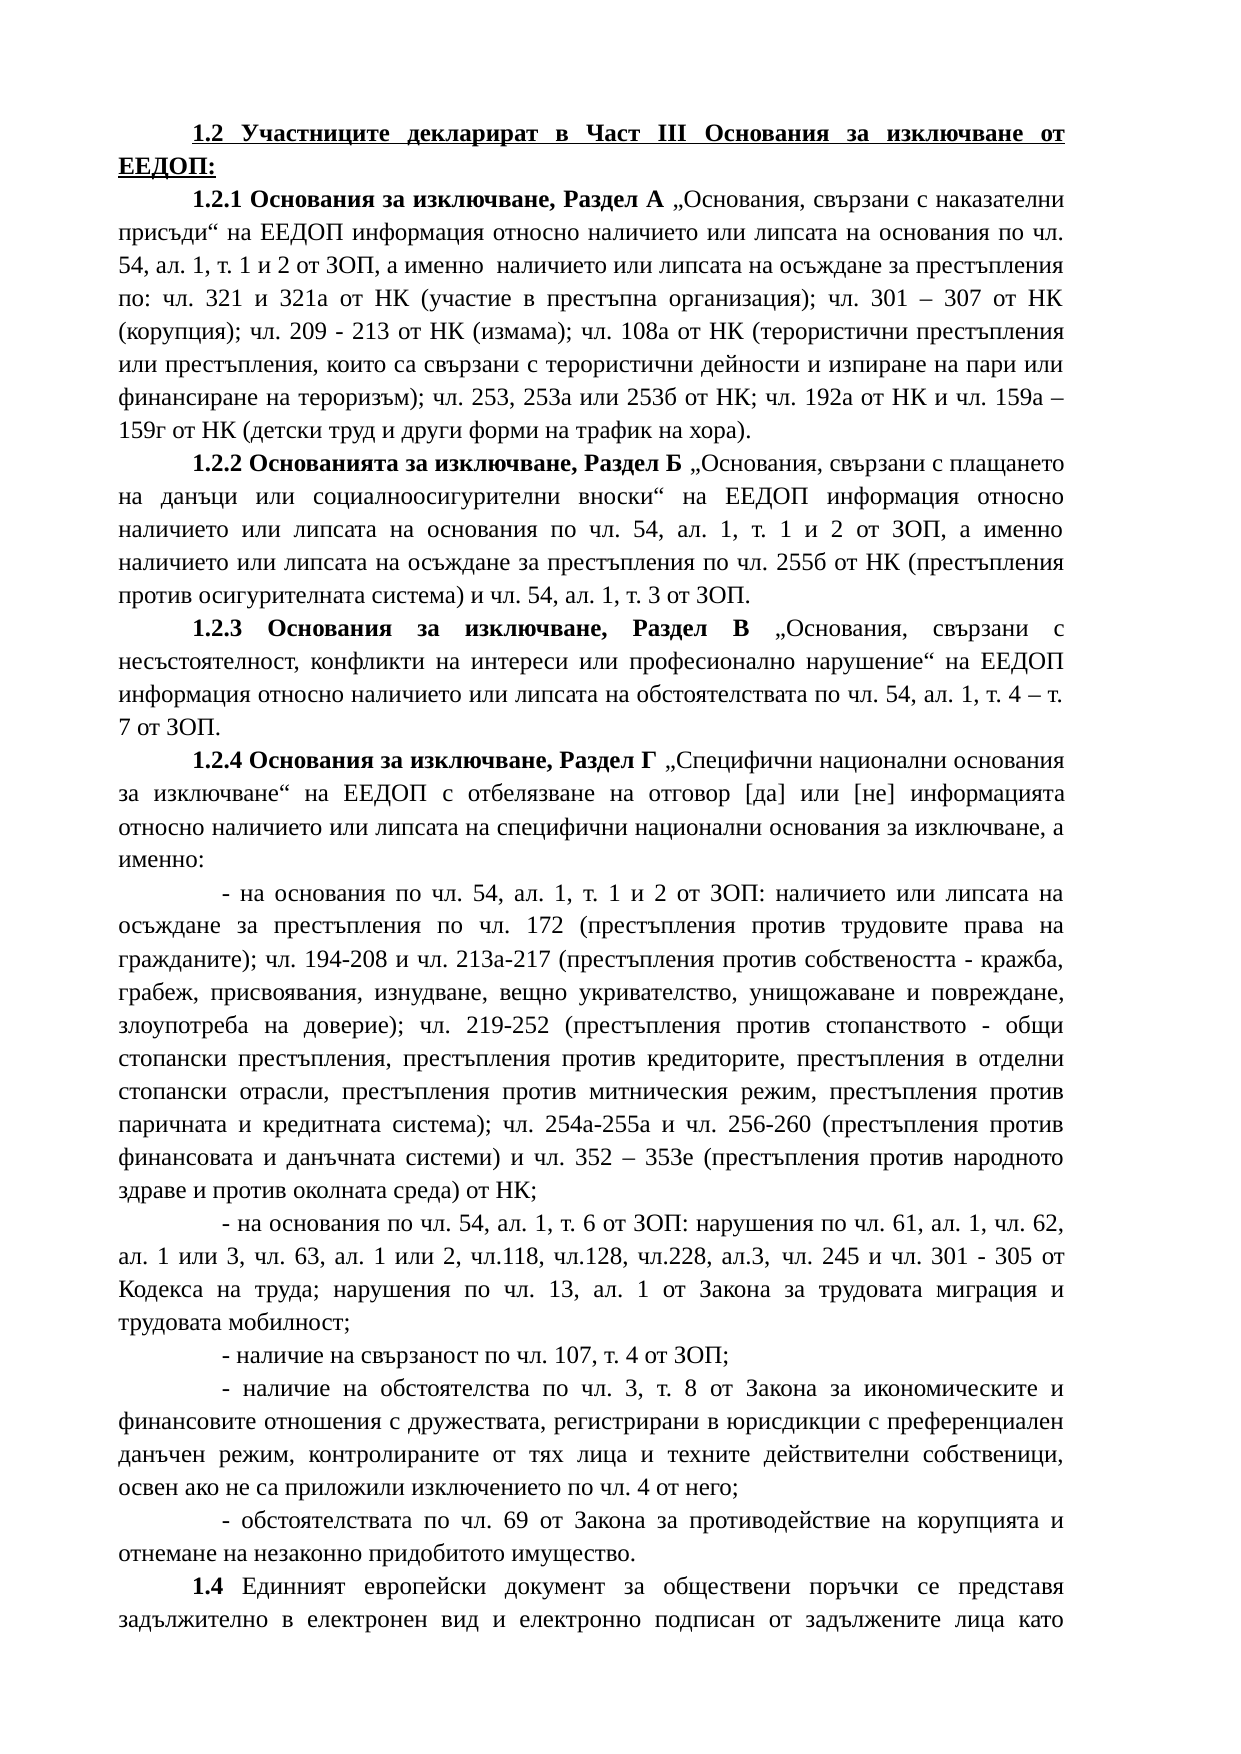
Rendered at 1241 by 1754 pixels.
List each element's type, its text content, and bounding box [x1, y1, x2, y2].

text 1.2.3 Основания за изключване, Раздел В „Основания, свързани с несъстоятелност, конфликти на интереси или професионално нарушение“ на ЕЕДОП информация относно наличието или липсата на обстоятелствата по чл. 54, ал. 1, т. 4 – т. 7 от ЗОП. [118, 613, 1065, 741]
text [118, 1571, 1065, 1633]
text - обстоятелствата по чл. 69 от Закона за противодействие на корупцията и отнемане на незаконно придобитото имущество. [118, 1505, 1065, 1567]
text 1.2.4 Основания за изключване, Раздел Г „Специфични национални основания за изключване“ на ЕЕДОП с отбелязване на отговор [да] или [не] информацията относно наличието или липсата на специфични национални основания за изключване, а именно: [118, 746, 1065, 873]
text - на основания по чл. 54, ал. 1, т. 6 от ЗОП: нарушения по чл. 61, ал. 1, чл. 62, ал. 1 или 3, чл. 63, ал. 1 или 2, чл.118, чл.128, чл.228, ал.3, чл. 245 и чл. 301 - 305 от Кодекса на труда; нарушения по чл. 13, ал. 1 от Закона за трудовата миграция и трудовата мобилност; [118, 1208, 1065, 1336]
text 1.2.1 Основания за изключване, Раздел А „Основания, свързани с наказателни присъди“ на ЕЕДОП информация относно наличието или липсата на основания по чл. 54, ал. 1, т. 1 и 2 от ЗОП, а именно наличието или липсата на осъждане за престъпления по: чл. 321 и 321а от НК (участие в престъпна организация); чл. 301 – 307 от НК (корупция); чл. 209 - 213 от НК (измама); чл. 108а от НК (терористични престъпления или престъпления, които са свързани с терористични дейности и изпиране на пари или финансиране на тероризъм); чл. 253, 253а или 253б от НК; чл. 192а от НК и чл. 159а – 159г от НК (детски труд и други форми на трафик на хора). [118, 184, 1065, 444]
text - наличие на обстоятелства по чл. 3, т. 8 от Закона за икономическите и финансовите отношения с дружествата, регистрирани в юрисдикции с преференциален данъчен режим, контролираните от тях лица и техните действителни собственици, освен ако не са приложили изключението по чл. 4 от него; [118, 1373, 1065, 1501]
text 1.2 Участниците декларират в Част III Основания за изключване от ЕЕДОП: [118, 118, 1065, 180]
text - наличие на свързаност по чл. 107, т. 4 от ЗОП; [147, 1340, 1065, 1369]
text 1.2.2 Основанията за изключване, Раздел Б „Основания, свързани с плащането на данъци или социалноосигурителни вноски“ на ЕЕДОП информация относно наличието или липсата на основания по чл. 54, ал. 1, т. 1 и 2 от ЗОП, а именно наличието или липсата на осъждане за престъпления по чл. 255б от НК (престъпления против осигурителната система) и чл. 54, ал. 1, т. 3 от ЗОП. [118, 448, 1065, 609]
text - на основания по чл. 54, ал. 1, т. 1 и 2 от ЗОП: наличието или липсата на осъждане за престъпления по чл. 172 (престъпления против трудовите права на гражданите); чл. 194-208 и чл. 213а-217 (престъпления против собствеността - кражба, грабеж, присвоявания, изнудване, вещно укривателство, унищожаване и повреждане, злоупотреба на доверие); чл. 219-252 (престъпления против стопанството - общи стопански престъпления, престъпления против кредиторите, престъпления в отделни стопански отрасли, престъпления против митническия режим, престъпления против паричната и кредитната система); чл. 254а-255а и чл. 256-260 (престъпления против финансовата и данъчната системи) и чл. 352 – 353е (престъпления против народното здраве и против околната среда) от НК; [118, 878, 1065, 1203]
